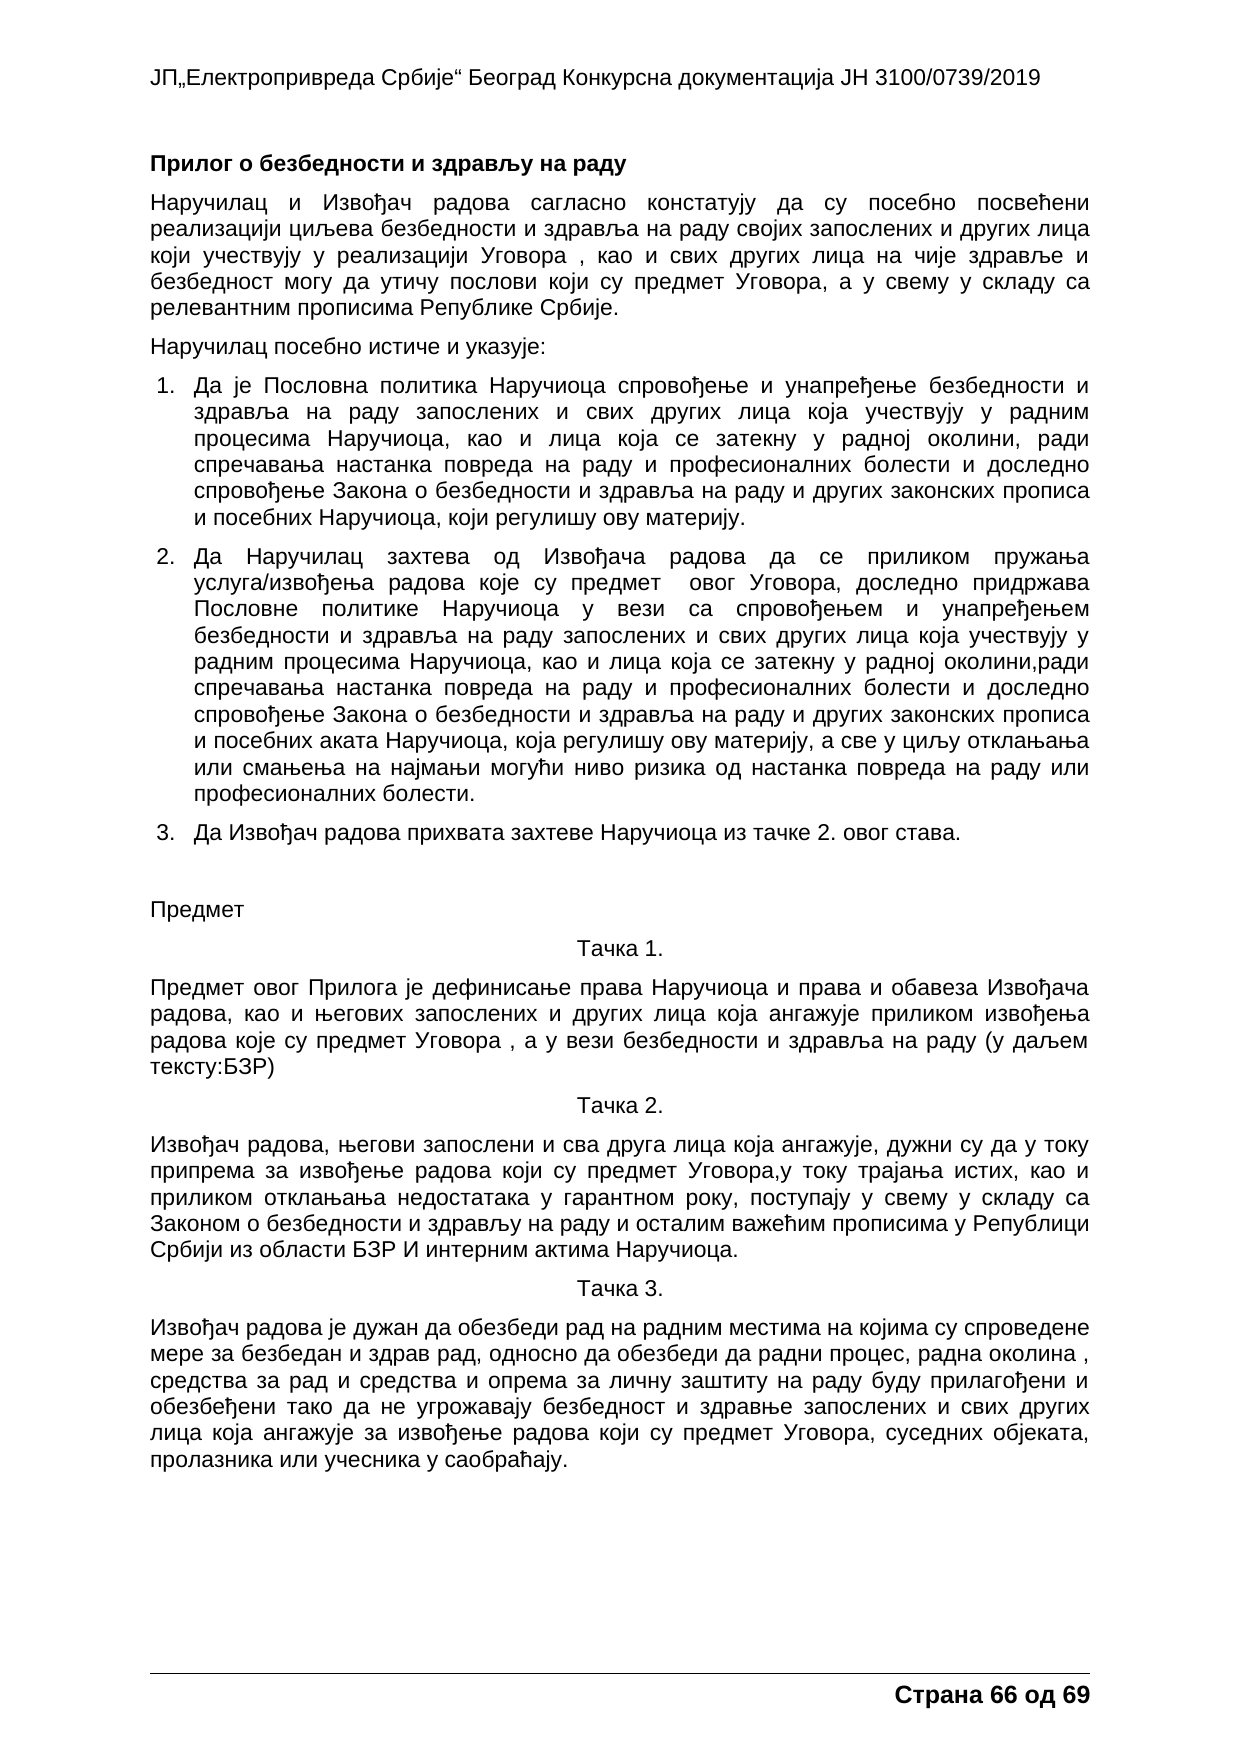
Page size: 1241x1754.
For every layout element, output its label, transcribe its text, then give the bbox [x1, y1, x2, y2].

list Да Наручилац захтева од Извођача радова да се приликом пружања услуга/извођења радова које су предмет овог Уговора, доследно придржава Пословне политике Наручиоца у вези са спровођењем и унапређењем безбедности и здравља на раду запослених и свих других лица која учествују у радним процесима Наручиоца, као и лица која се затекну у радној околини,ради спречавања настанка повреда на раду и професионалних болести и доследно спровођење Закона о безбедности и здравља на раду и других законских прописа и посебних аката Наручиоца, која регулишу ову материју, а све у циљу отклањања или смањења на најмањи могући ниво ризика од настанка повреда на раду или професионалних болести. [156, 543, 1090, 806]
list Да је Пословна политика Наручиоца спровођење и унапређење безбедности и здравља на раду запослених и свих других лица која учествују у радним процесима Наручиоца, као и лица која се затекну у радној околини, ради спречавања настанка повреда на раду и професионалних болести и доследно спровођење Закона о безбедности и здравља на раду и других законских прописа и посебних Наручиоца, који регулишу ову материју. [156, 372, 1090, 530]
text Тачка 2. [150, 1092, 1090, 1118]
text Прилог о безбедности и здрављу на раду [150, 150, 1090, 176]
text Тачка 1. [150, 935, 1090, 962]
text Извођач радова је дужан да обезбеди рад на радним местима на којима су спроведене мере за безбедан и здрав рад, односно да обезбеди да радни процес, радна околина , средства за рад и средства и опрема за личну заштиту на раду буду прилагођени и обезбеђени тако да не угрожавају безбедност и здравње запослених и свих других лица која ангажује за извођење радова који су предмет Уговора, суседних објеката, пролазника или учесника у саобраћају. [150, 1314, 1090, 1472]
text Тачка 3. [150, 1275, 1090, 1301]
text Предмет [150, 896, 1090, 923]
text Извођач радова, његови запослени и сва друга лица која ангажује, дужни су да у току припрема за извођење радова који су предмет Уговора,у току трајања истих, као и приликом отклањања недостатака у гарантном року, поступају у свему у складу са Законом о безбедности и здрављу на раду и осталим важећим прописима у Републици Србији из области БЗР И интерним актима Наручиоца. [150, 1131, 1090, 1263]
text Предмет овог Прилога је дефинисање права Наручиоца и права и обавеза Извођача радова, као и његових запослених и других лица која ангажује приликом извођења радова које су предмет Уговора , а у вези безбедности и здравља на раду (у даљем тексту:БЗР) [150, 974, 1090, 1079]
list Да Извођач радова прихвата захтеве Наручиоца из тачке 2. овог става. [156, 819, 1090, 845]
text Наручилац посебно истиче и указује: [150, 333, 1090, 359]
text Наручилац и Извођач радова сагласно констатују да су посебно посвећени реализацији циљева безбедности и здравља на раду својих запослених и других лица који учествују у реализацији Уговора , као и свих других лица на чије здравље и безбедност могу да утичу послови који су предмет Уговора, а у свему у складу са релевантним прописима Републике Србије. [150, 189, 1090, 321]
